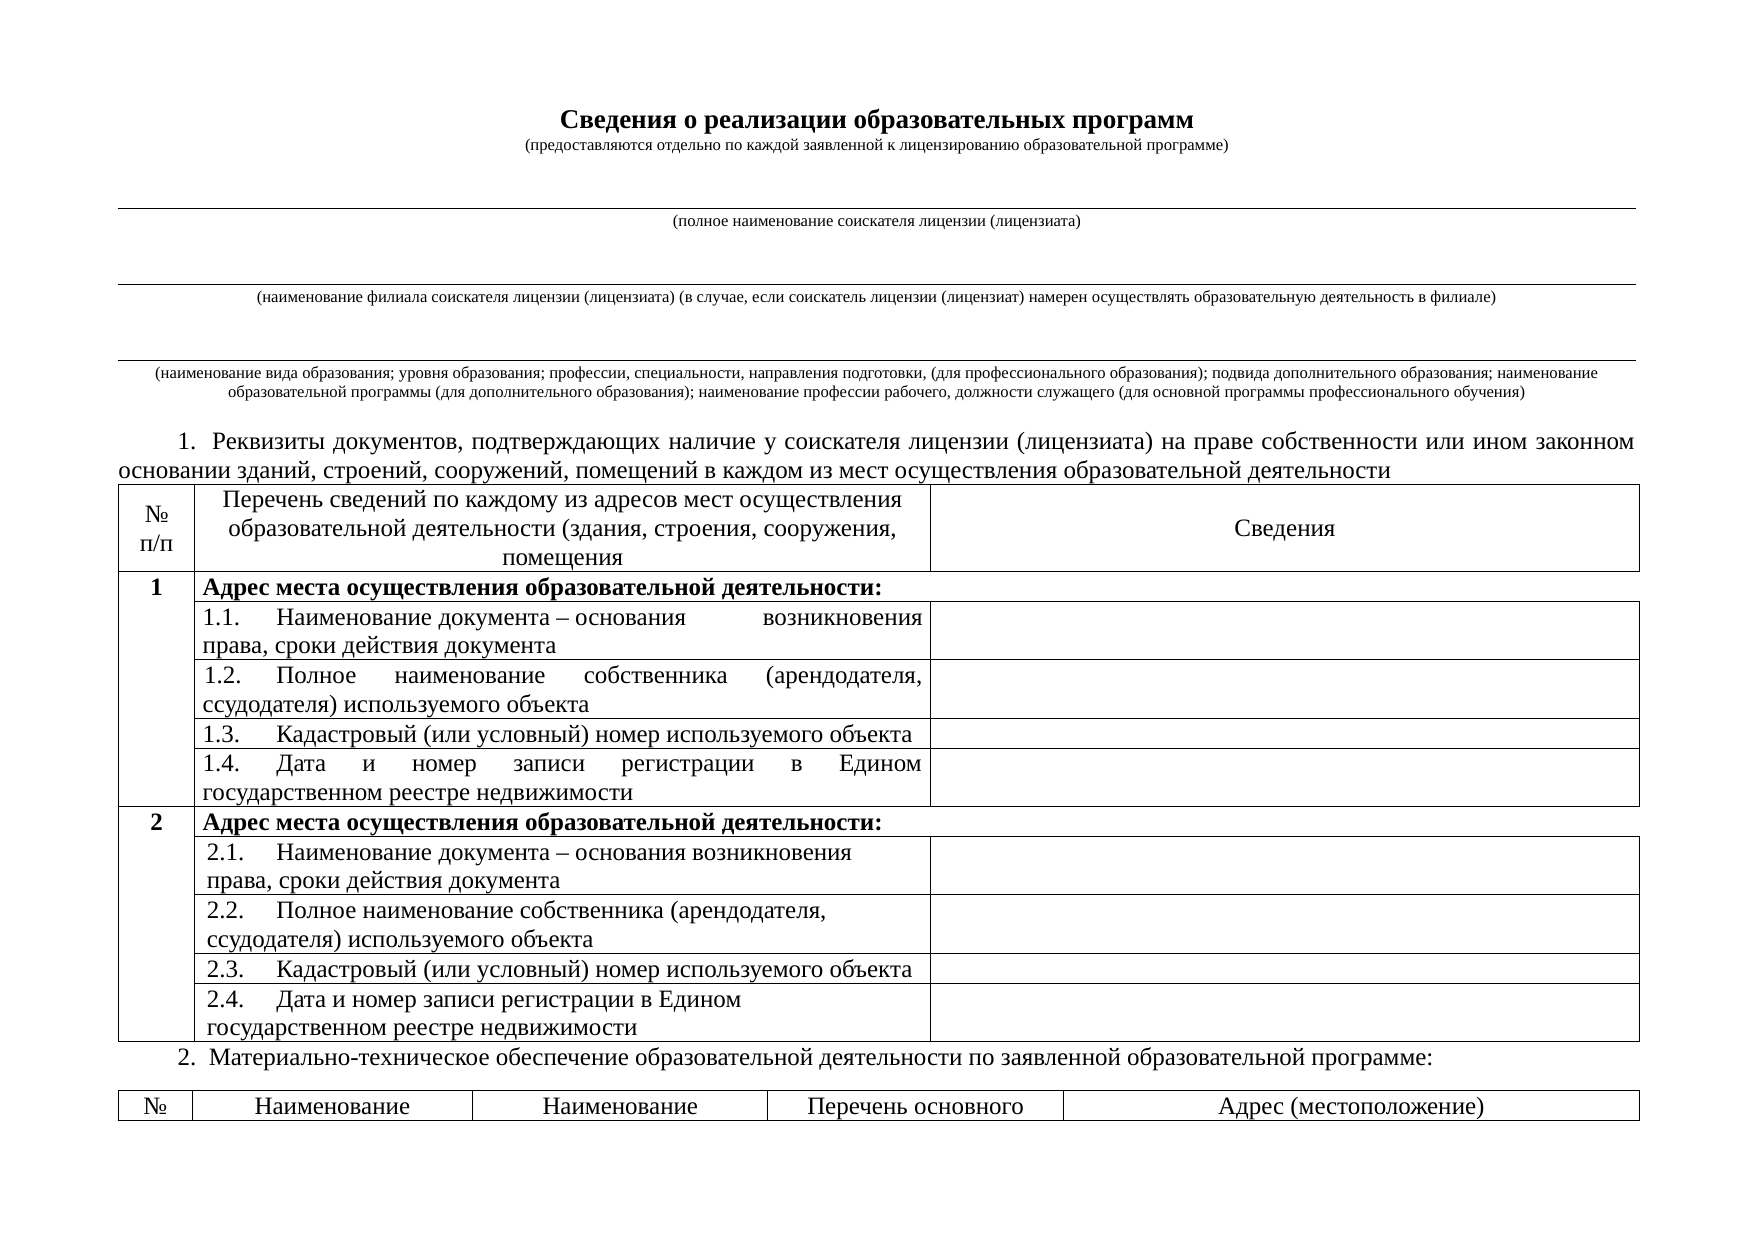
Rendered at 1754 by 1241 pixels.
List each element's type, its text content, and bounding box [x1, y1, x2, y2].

table_cell Полное наименование собственника (арендодателя, ссудодателя) используемого объекта [195, 895, 930, 953]
table_cell [931, 719, 1639, 747]
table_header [473, 1091, 767, 1120]
table_cell [931, 660, 1639, 718]
table_cell [931, 602, 1639, 659]
text (полное наименование соискателя лицензии (лицензиата) [118, 209, 1636, 230]
table_cell [931, 749, 1639, 806]
table_cell Дата и номер записи регистрации в Едином государственном реестре недвижимости [195, 984, 930, 1041]
table_cell [931, 895, 1639, 953]
table_cell Кадастровый (или условный) номер используемого объекта [195, 954, 930, 983]
table_cell 1 [119, 572, 194, 806]
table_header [193, 1091, 472, 1120]
table_cell Наименование документа – основания возникновения права, сроки действия документа [195, 602, 930, 659]
table_cell Наименование документа – основания возникновения права, сроки действия документа [195, 837, 930, 894]
table_cell Адрес места осуществления образовательной деятельности: [195, 807, 1639, 836]
text (наименование филиала соискателя лицензии (лицензиата) (в случае, если соискатель лицензии (лицензиат) намерен осуществлять образовательную деятельность в филиале) [118, 285, 1636, 306]
text 1. Реквизиты документов, подтверждающих наличие у соискателя лицензии (лицензиата) на праве собственности или ином законном основании зданий, строений, сооружений, помещений в каждом из мест осуществления образовательной деятельности [118, 426, 1636, 483]
text Сведения о реализации образовательных программ [118, 103, 1636, 134]
table_cell [931, 984, 1639, 1041]
table_header № п/п [119, 1091, 192, 1120]
table_cell [931, 954, 1639, 983]
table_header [1064, 1091, 1639, 1120]
table_header Сведения [931, 485, 1639, 571]
table_cell Полное наименование собственника (арендодателя, ссудодателя) используемого объекта [195, 660, 930, 718]
table_cell [931, 837, 1639, 894]
text (предоставляются отдельно по каждой заявленной к лицензированию образовательной программе) [118, 134, 1636, 154]
table_cell Дата и номер записи регистрации в Едином государственном реестре недвижимости [195, 749, 930, 806]
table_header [768, 1091, 1063, 1120]
table_header № п/п [119, 485, 194, 571]
table_cell Адрес места осуществления образовательной деятельности: [195, 572, 1639, 601]
table_cell 2 [119, 807, 194, 1041]
text 2. Материально-техническое обеспечение образовательной деятельности по заявленной образовательной программе: [118, 1042, 1636, 1071]
table_cell Кадастровый (или условный) номер используемого объекта [195, 719, 930, 747]
table_header Перечень сведений по каждому из адресов мест осуществления образовательной деятельности (здания, строения, сооружения, помещения [195, 485, 930, 571]
text (наименование вида образования; уровня образования; профессии, специальности, направления подготовки, (для профессионального образования); подвида дополнительного образования; наименование образовательной программы (для дополнительного образования); наименование профессии рабочего, должности служащего (для основной программы профессионального обучения) [118, 361, 1636, 401]
